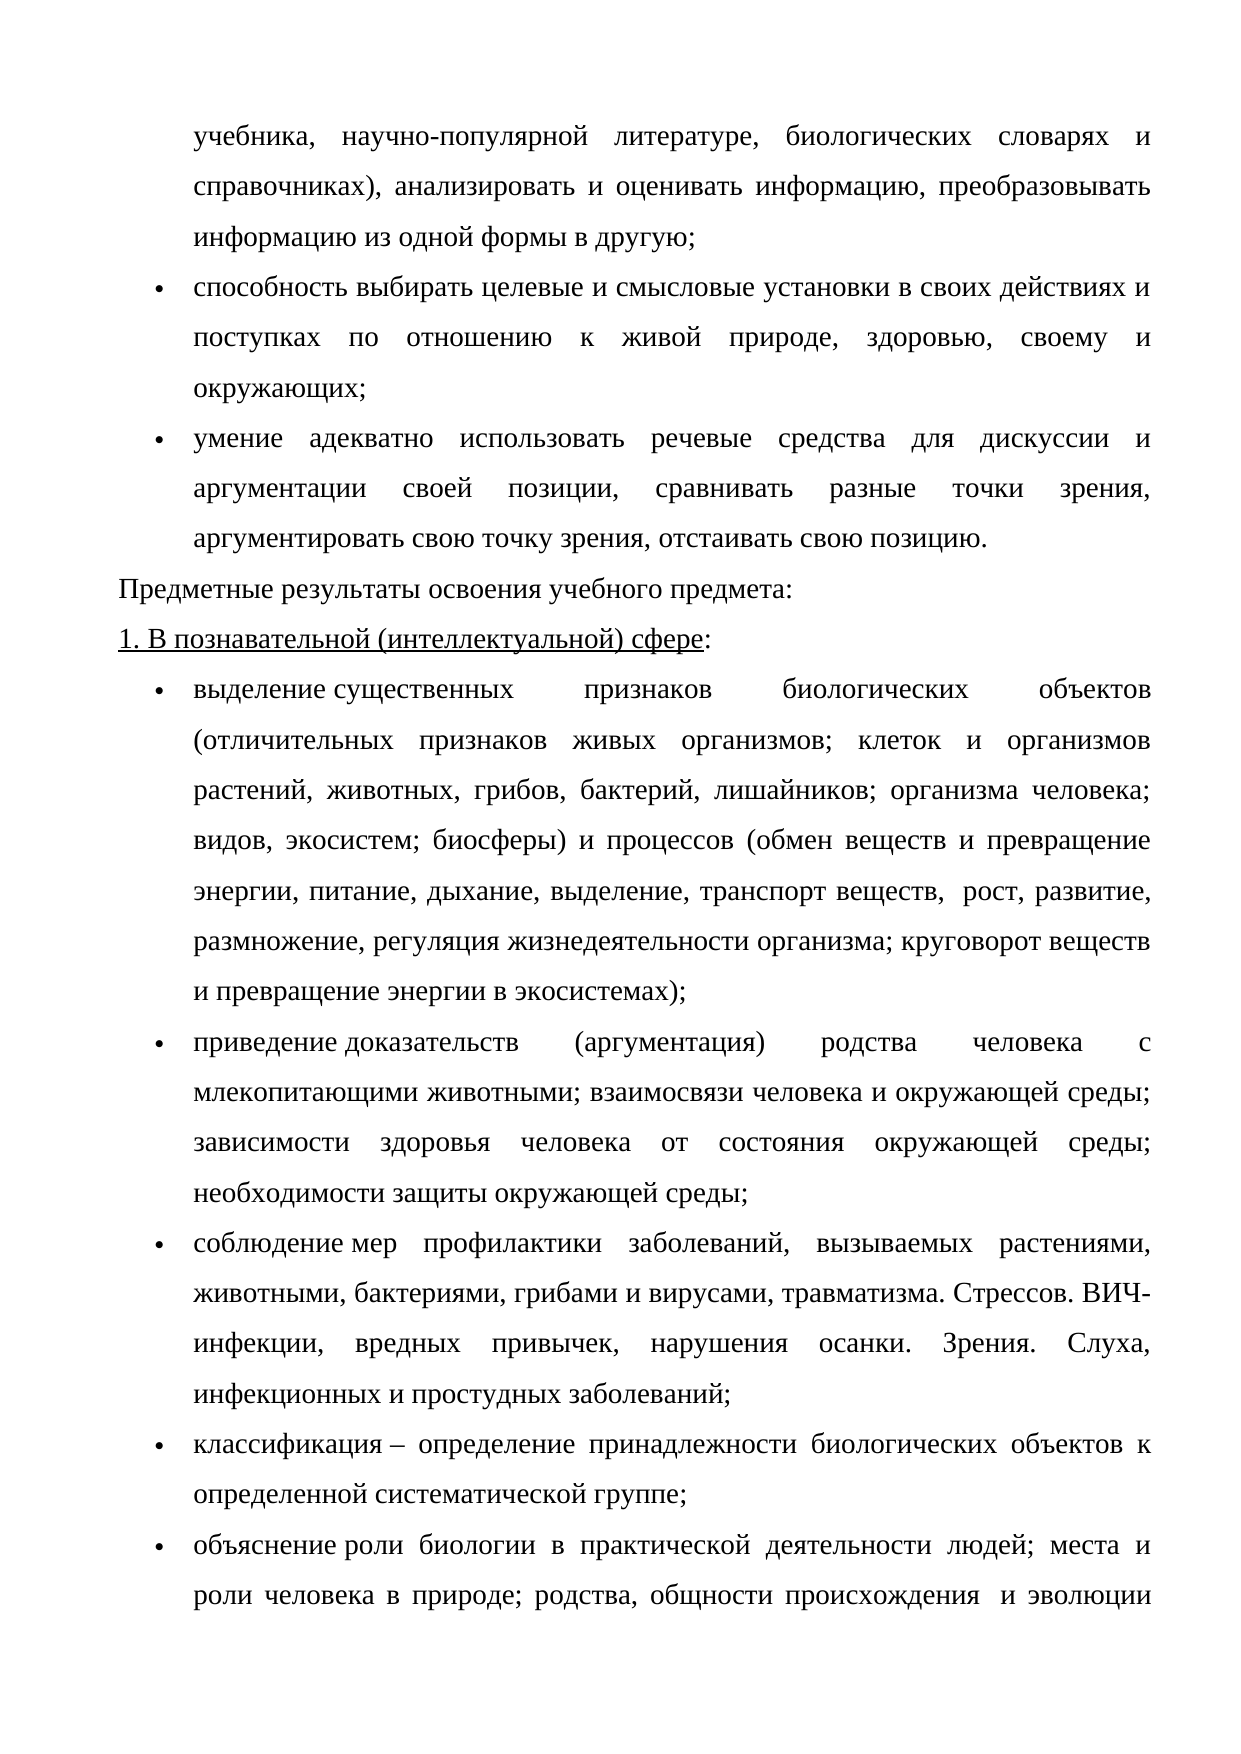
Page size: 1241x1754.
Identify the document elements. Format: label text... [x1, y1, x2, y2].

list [156, 118, 1152, 252]
list умение адекватно использовать речевые средства для дискуссии и аргументации своей позиции, сравнивать разные точки зрения, аргументировать свою точку зрения, отстаивать свою позицию. [156, 420, 1152, 554]
list выделение существенных признаков биологических объектов (отличительных признаков живых организмов; клеток и организмов растений, животных, грибов, бактерий, лишайников; организма человека; видов, экосистем; биосферы) и процессов (обмен веществ и превращение энергии, питание, дыхание, выделение, транспорт веществ, рост, развитие, размножение, регуляция жизнедеятельности организма; круговорот веществ и превращение энергии в экосистемах); [156, 672, 1152, 1007]
text 1. В познавательной (интеллектуальной) сфере: [118, 621, 1152, 655]
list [156, 1527, 1152, 1611]
list способность выбирать целевые и смысловые установки в своих действиях и поступках по отношению к живой природе, здоровью, своему и окружающих; [156, 269, 1152, 403]
list классификация – определение принадлежности биологических объектов к определенной систематической группе; [156, 1426, 1152, 1510]
list соблюдение мер профилактики заболеваний, вызываемых растениями, животными, бактериями, грибами и вирусами, травматизма. Стрессов. ВИЧ-инфекции, вредных привычек, нарушения осанки. Зрения. Слуха, инфекционных и простудных заболеваний; [156, 1225, 1152, 1409]
text Предметные результаты освоения учебного предмета: [118, 571, 1152, 604]
list приведение доказательств (аргументация) родства человека с млекопитающими животными; взаимосвязи человека и окружающей среды; зависимости здоровья человека от состояния окружающей среды; необходимости защиты окружающей среды; [156, 1024, 1152, 1208]
